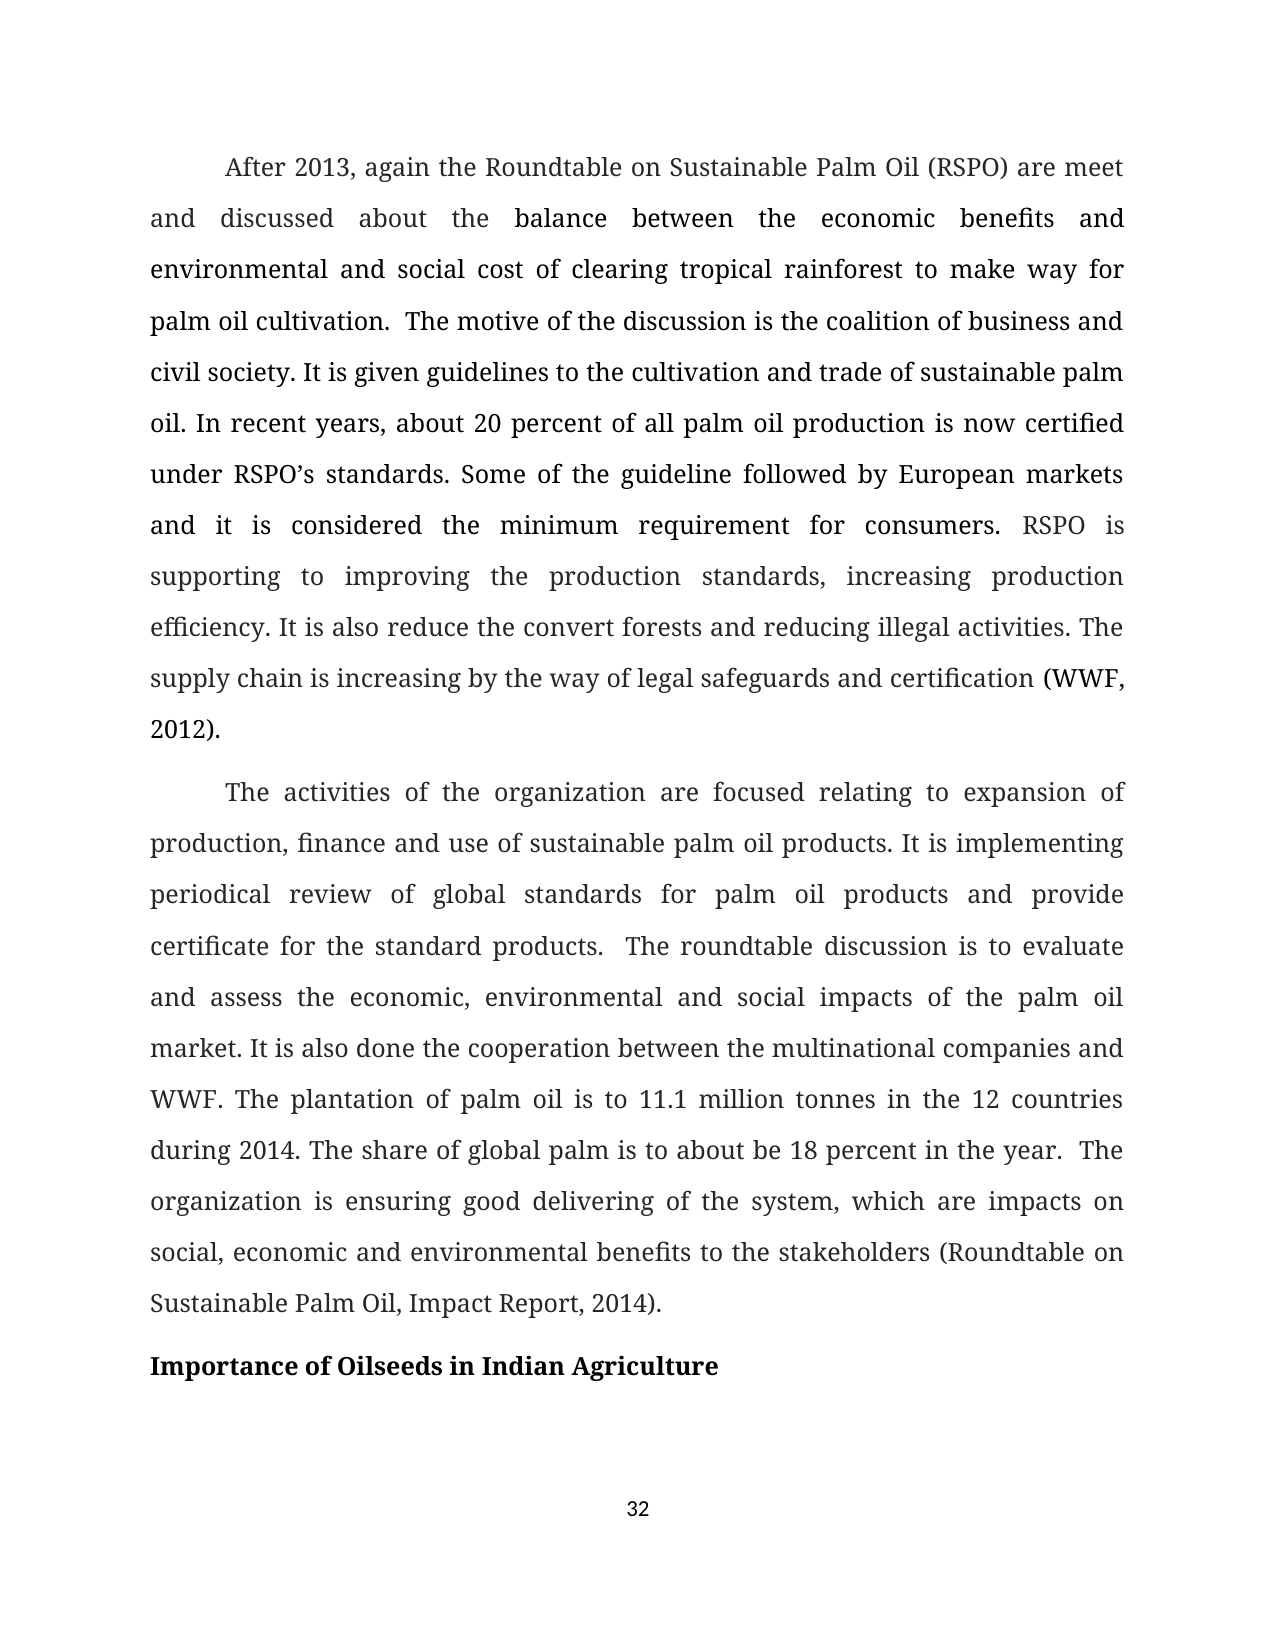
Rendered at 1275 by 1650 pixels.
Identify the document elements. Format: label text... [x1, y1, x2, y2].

text After 2013, again the Roundtable on Sustainable Palm Oil (RSPO) are meet and discussed about the balance between the economic benefits and environmental and social cost of clearing tropical rainforest to make way for palm oil cultivation. The motive of the discussion is the coalition of business and civil society. It is given guidelines to the cultivation and trade of sustainable palm oil. In recent years, about 20 percent of all palm oil production is now certified under RSPO’s standards. Some of the guideline followed by European markets and it is considered the minimum requirement for consumers. RSPO is supporting to improving the production standards, increasing production efficiency. It is also reduce the convert forests and reducing illegal activities. The supply chain is increasing by the way of legal safeguards and certification (WWF, 2012). [150, 150, 1125, 746]
text The activities of the organization are focused relating to expansion of production, finance and use of sustainable palm oil products. It is implementing periodical review of global standards for palm oil products and provide certificate for the standard products. The roundtable discussion is to evaluate and assess the economic, environmental and social impacts of the palm oil market. It is also done the cooperation between the multinational companies and WWF. The plantation of palm oil is to 11.1 million tonnes in the 12 countries during 2014. The share of global palm is to about be 18 percent in the year. The organization is ensuring good delivering of the system, which are impacts on social, economic and environmental benefits to the stakeholders (Roundtable on Sustainable Palm Oil, Impact Report, 2014). [150, 775, 1125, 1319]
text Importance of Oilseeds in Indian Agriculture [150, 1349, 1125, 1383]
